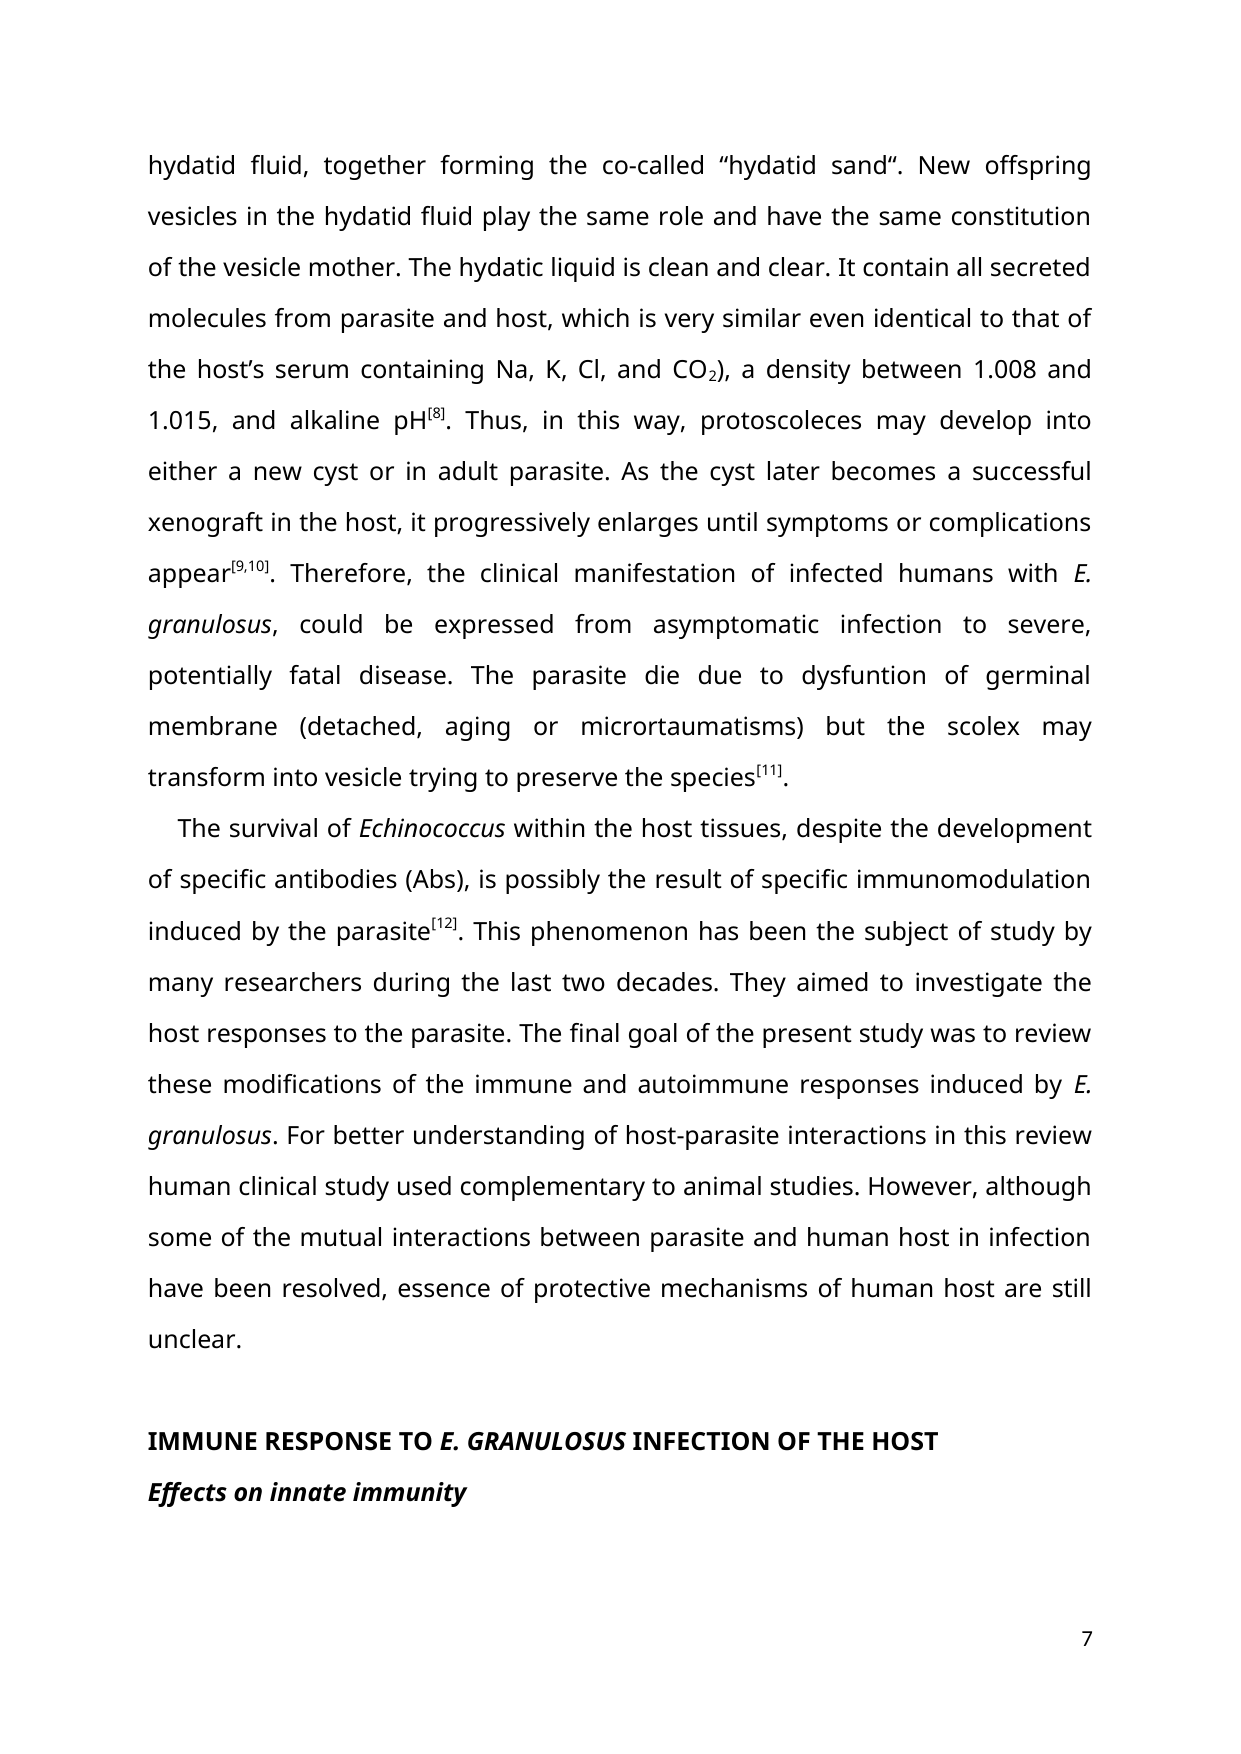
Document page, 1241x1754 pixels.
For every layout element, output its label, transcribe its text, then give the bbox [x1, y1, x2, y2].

text Effects on innate immunity [148, 1475, 1093, 1509]
text The survival of Echinococcus within the host tissues, despite the development of specific antibodies (Abs), is possibly the result of specific immunomodulation induced by the parasite[12]. This phenomenon has been the subject of study by many researchers during the last two decades. They aimed to investigate the host responses to the parasite. The final goal of the present study was to review these modifications of the immune and autoimmune responses induced by E. granulosus. For better understanding of host-parasite interactions in this review human clinical study used complementary to animal studies. However, although some of the mutual interactions between parasite and human host in infection have been resolved, essence of protective mechanisms of human host are still unclear. [148, 811, 1093, 1356]
text IMMUNE RESPONSE TO E. GRANULOSUS INFECTION OF THE HOST [148, 1424, 1093, 1458]
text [148, 148, 1093, 794]
